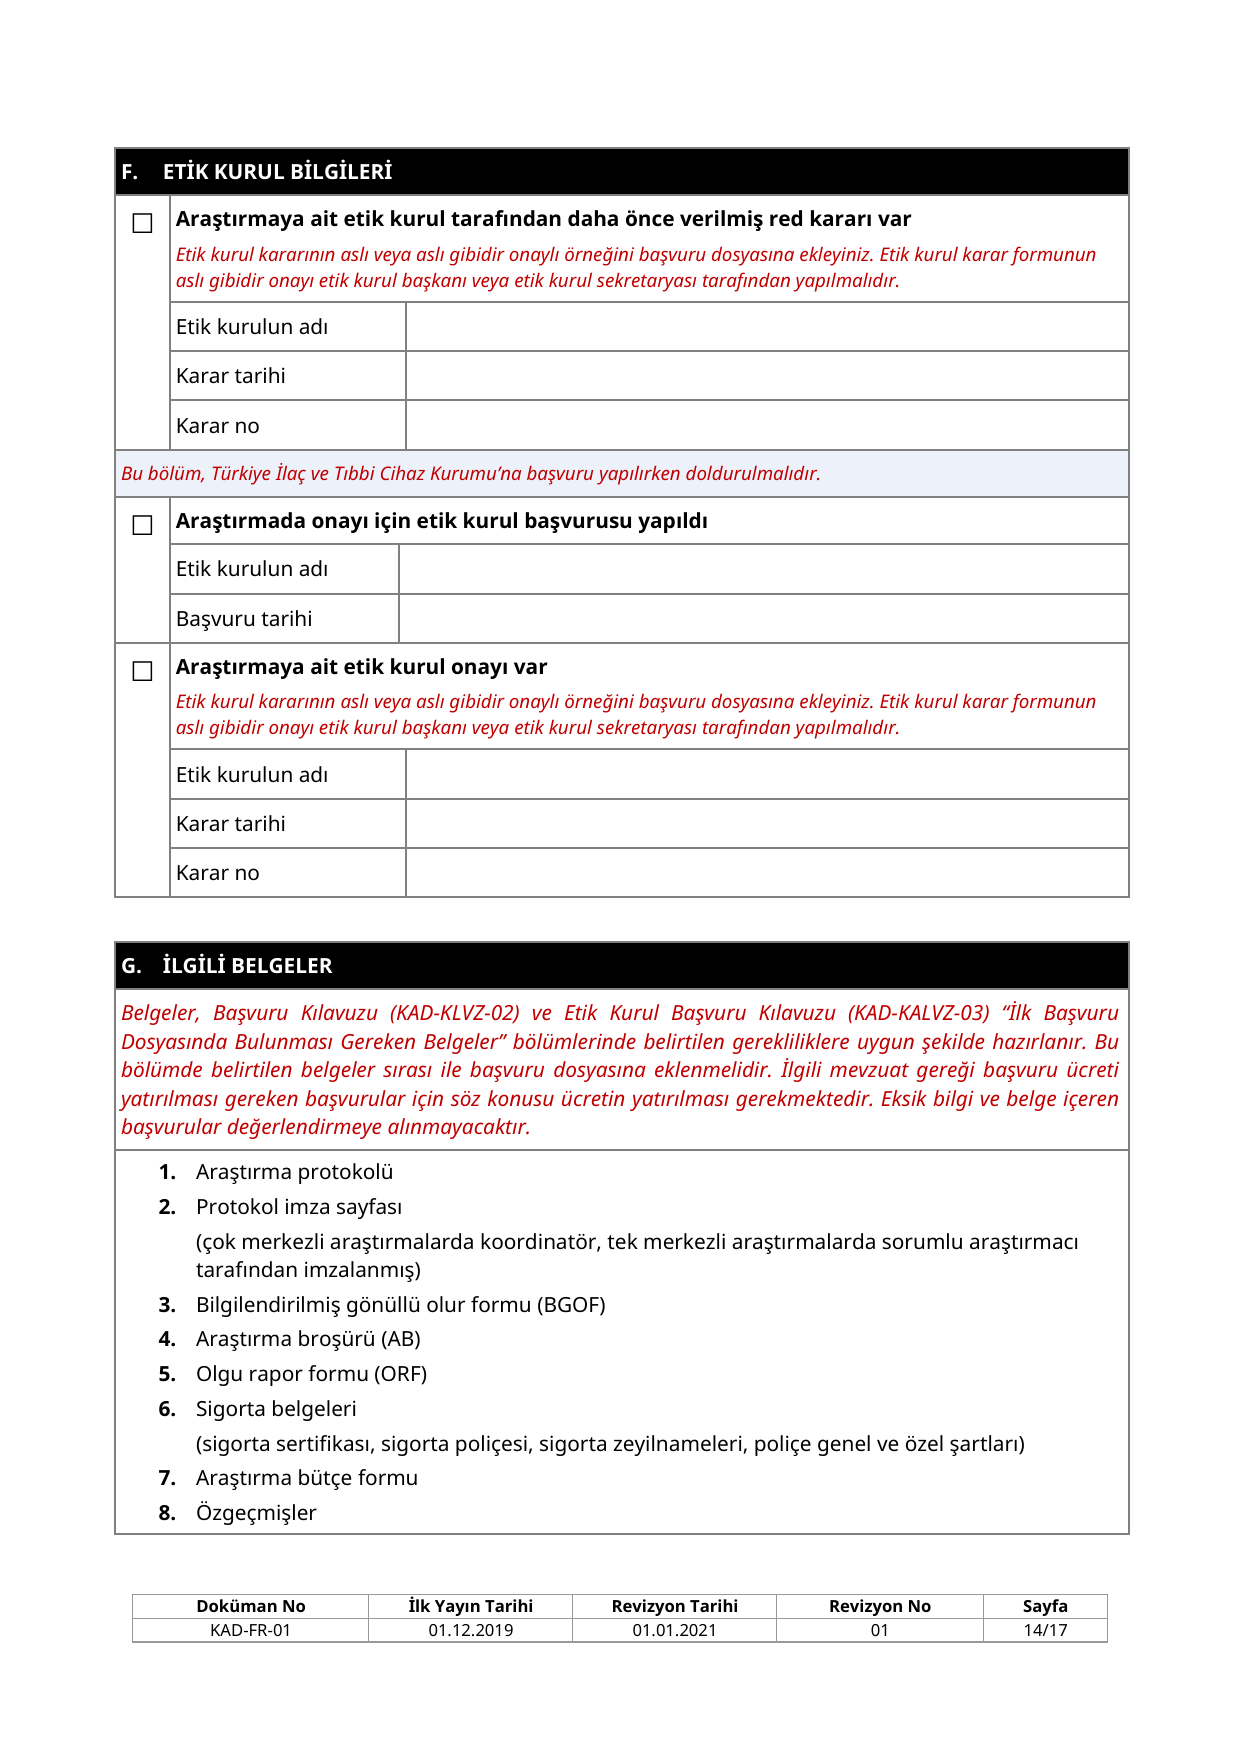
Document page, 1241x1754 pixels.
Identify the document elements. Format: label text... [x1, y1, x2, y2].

table_header ETİK KURUL BİLGİLERİ [116, 149, 1128, 194]
table_cell Karar tarihi [171, 800, 405, 847]
table_cell [400, 545, 1128, 592]
table_cell [407, 750, 1128, 797]
table_cell Karar no [171, 401, 405, 448]
table_cell [116, 196, 169, 448]
table_header İLGİLİ BELGELER [116, 943, 1128, 988]
table_cell [116, 644, 169, 896]
table_cell Araştırmada onayı için etik kurul başvurusu yapıldı [171, 498, 1128, 543]
table_cell Bu bölüm, Türkiye İlaç ve Tıbbi Cihaz Kurumu’na başvuru yapılırken doldurulmalıdır. [116, 451, 1128, 496]
table_cell Araştırmaya ait etik kurul tarafından daha önce verilmiş red kararı var Etik kurul kararının aslı veya aslı gibidir onaylı örneğini başvuru dosyasına ekleyiniz. Etik kurul karar formunun aslı gibidir onayı etik kurul başkanı veya etik kurul sekretaryası tarafından yapılmalıdır. [171, 196, 1128, 301]
table_cell [407, 401, 1128, 448]
table_cell Etik kurulun adı [171, 545, 398, 592]
table_cell Karar no [171, 849, 405, 896]
table_cell Başvuru tarihi [171, 595, 398, 642]
table_cell [400, 595, 1128, 642]
table_cell [407, 352, 1128, 399]
table_cell [407, 303, 1128, 350]
table_cell Etik kurulun adı [171, 303, 405, 350]
table_cell [407, 849, 1128, 896]
table_cell Belgeler, Başvuru Kılavuzu (KAD-KLVZ-02) ve Etik Kurul Başvuru Kılavuzu (KAD-KALVZ-03) “İlk Başvuru Dosyasında Bulunması Gereken Belgeler” bölümlerinde belirtilen gerekliliklere uygun şekilde hazırlanır. Bu bölümde belirtilen belgeler sırası ile başvuru dosyasına eklenmelidir. İlgili mevzuat gereği başvuru ücreti yatırılması gereken başvurular için söz konusu ücretin yatırılması gerekmektedir. Eksik bilgi ve belge içeren başvurular değerlendirmeye alınmayacaktır. [116, 990, 1128, 1149]
table_cell Karar tarihi [171, 352, 405, 399]
table_cell Etik kurulun adı [171, 750, 405, 797]
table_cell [116, 1151, 1128, 1533]
table_cell [407, 800, 1128, 847]
table_cell [116, 498, 169, 642]
table_cell Araştırmaya ait etik kurul onayı var Etik kurul kararının aslı veya aslı gibidir onaylı örneğini başvuru dosyasına ekleyiniz. Etik kurul karar formunun aslı gibidir onayı etik kurul başkanı veya etik kurul sekretaryası tarafından yapılmalıdır. [171, 644, 1128, 748]
